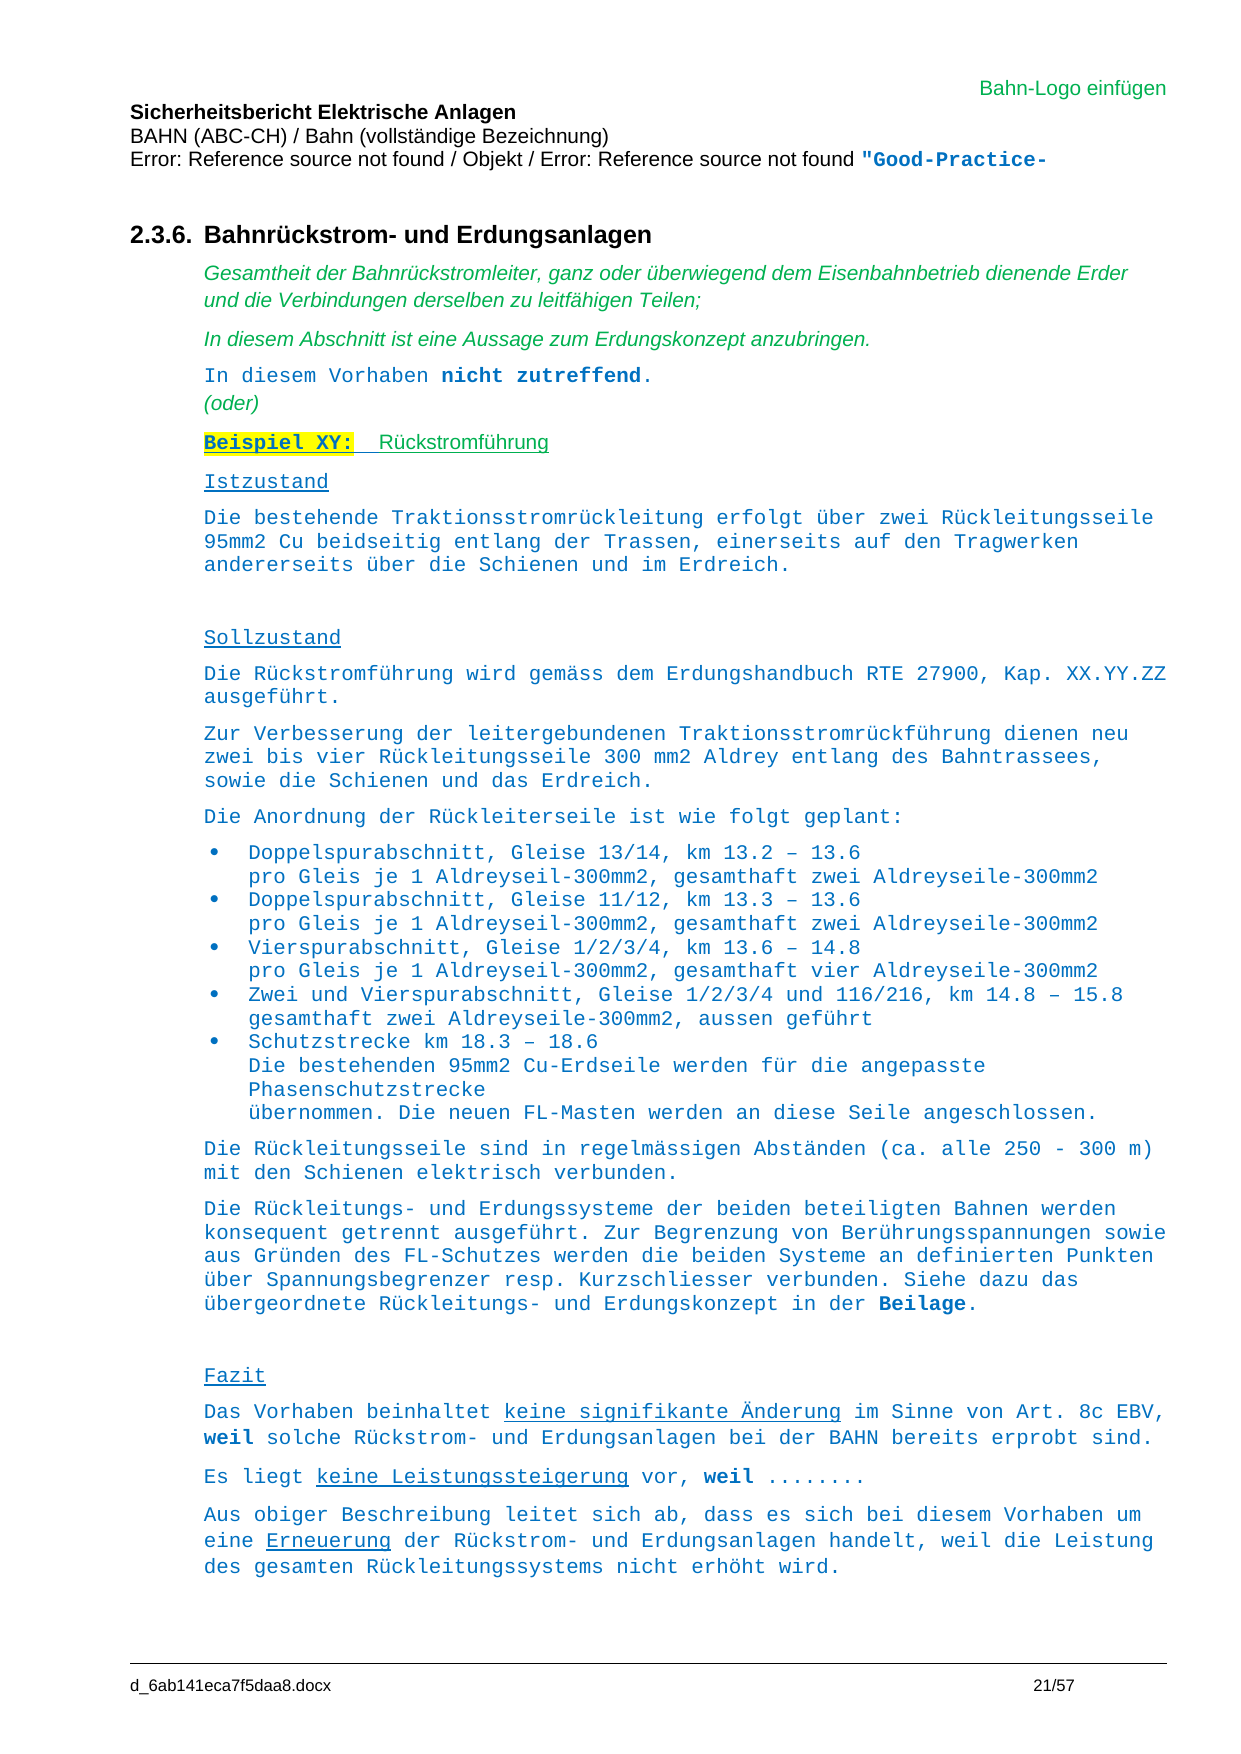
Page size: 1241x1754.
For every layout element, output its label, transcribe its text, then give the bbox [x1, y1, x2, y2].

list Doppelspurabschnitt, Gleise 13/14, km 13.2 – 13.6 [211, 842, 1167, 866]
list gesamthaft zwei Aldreyseile-300mm2, aussen geführt [248, 1008, 1167, 1031]
text Zur Verbesserung der leitergebundenen Traktionsstromrückführung dienen neu zwei bis vier Rückleitungsseile 300 mm2 Aldrey entlang des Bahntrassees, sowie die Schienen und das Erdreich. [204, 723, 1167, 793]
list pro Gleis je 1 Aldreyseil-300mm2, gesamthaft zwei Aldreyseile-300mm2 [248, 913, 1167, 937]
text Aus obiger Beschreibung leitet sich ab, dass es sich bei diesem Vorhaben um eine Erneuerung der Rückstrom- und Erdungsanlagen handelt, weil die Leistung des gesamten Rückleitungssystems nicht erhöht wird. [204, 1504, 1167, 1579]
text Die Anordnung der Rückleiterseile ist wie folgt geplant: [204, 806, 1167, 830]
text Die Rückleitungs- und Erdungssysteme der beiden beteiligten Bahnen werden konsequent getrennt ausgeführt. Zur Begrenzung von Berührungsspannungen sowie aus Gründen des FL-Schutzes werden die beiden Systeme an definierten Punkten über Spannungsbegrenzer resp. Kurzschliesser verbunden. Siehe dazu das übergeordnete Rückleitungs- und Erdungskonzept in der Beilage. [204, 1198, 1167, 1316]
list Zwei und Vierspurabschnitt, Gleise 1/2/3/4 und 116/216, km 14.8 – 15.8 [211, 984, 1167, 1008]
list Schutzstrecke km 18.3 – 18.6 [211, 1031, 1167, 1055]
list Vierspurabschnitt, Gleise 1/2/3/4, km 13.6 – 14.8 [211, 937, 1167, 960]
list Die bestehenden 95mm2 Cu-Erdseile werden für die angepasste Phasenschutzstrecke [248, 1055, 1167, 1102]
list übernommen. Die neuen FL-Masten werden an diese Seile angeschlossen. [248, 1102, 1167, 1126]
text Es liegt keine Leistungssteigerung vor, weil ........ [204, 1466, 1167, 1489]
text Die Rückleitungsseile sind in regelmässigen Abständen (ca. alle 250 - 300 m) mit den Schienen elektrisch verbunden. [204, 1138, 1167, 1186]
text Beispiel XY: Rückstromführung [204, 430, 1167, 456]
text Die Rückstromführung wird gemäss dem Erdungshandbuch RTE 27900, Kap. XX.YY.ZZ ausgeführt. [204, 663, 1167, 710]
text In diesem Vorhaben nicht zutreffend. (oder) [204, 365, 1167, 415]
text In diesem Abschnitt ist eine Aussage zum Erdungskonzept anzubringen. [204, 326, 1167, 350]
list Doppelspurabschnitt, Gleise 11/12, km 13.3 – 13.6 [211, 889, 1167, 913]
text Das Vorhaben beinhaltet keine signifikante Änderung im Sinne von Art. 8c EBV, weil solche Rückstrom- und Erdungsanlagen bei der BAHN bereits erprobt sind. [204, 1401, 1167, 1451]
text Fazit [204, 1365, 1167, 1389]
text Istzustand [204, 471, 1167, 494]
subtitle 2.3.6. Bahnrückstrom- und Erdungsanlagen [130, 220, 1167, 249]
text Gesamtheit der Bahnrückstromleiter, ganz oder überwiegend dem Eisenbahnbetrieb dienende Erder und die Verbindungen derselben zu leitfähigen Teilen; [204, 261, 1167, 311]
list pro Gleis je 1 Aldreyseil-300mm2, gesamthaft zwei Aldreyseile-300mm2 [248, 866, 1167, 889]
text Sollzustand [204, 627, 1167, 650]
list pro Gleis je 1 Aldreyseil-300mm2, gesamthaft vier Aldreyseile-300mm2 [248, 960, 1167, 984]
text Die bestehende Traktionsstromrückleitung erfolgt über zwei Rückleitungsseile 95mm2 Cu beidseitig entlang der Trassen, einerseits auf den Tragwerken andererseits über die Schienen und im Erdreich. [204, 507, 1167, 578]
